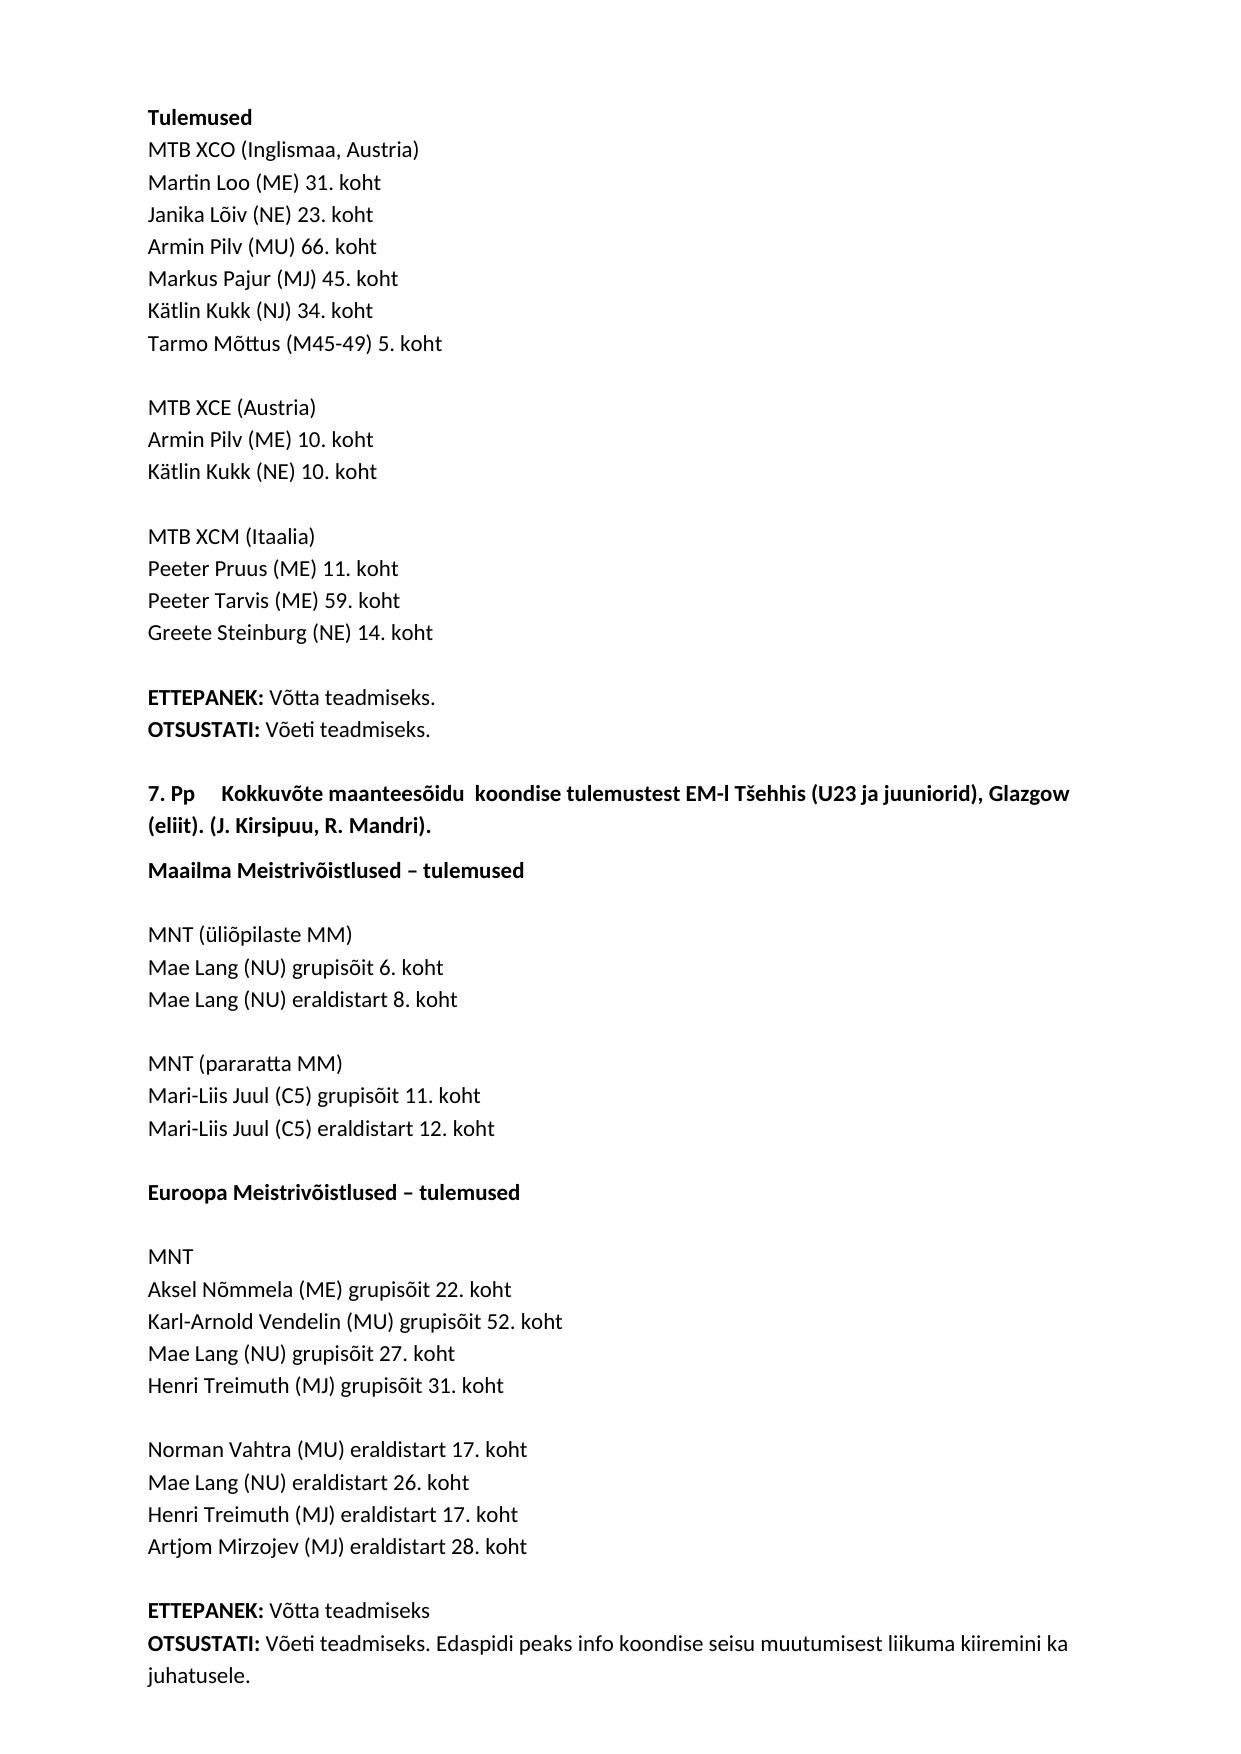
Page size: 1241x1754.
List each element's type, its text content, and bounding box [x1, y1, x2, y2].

text Mari-Liis Juul (C5) eraldistart 12. koht [148, 1114, 1093, 1142]
text MTB XCO (Inglismaa, Austria) [148, 136, 1093, 164]
text Mae Lang (NU) eraldistart 26. koht [148, 1468, 1093, 1496]
text Artjom Mirzojev (MJ) eraldistart 28. koht [148, 1532, 1093, 1560]
text Tarmo Mõttus (M45-49) 5. koht [148, 329, 1093, 357]
text MNT (pararatta MM) [148, 1049, 1093, 1077]
text Peeter Tarvis (ME) 59. koht [148, 586, 1093, 614]
text Henri Treimuth (MJ) eraldistart 17. koht [148, 1500, 1093, 1528]
text ETTEPANEK: Võtta teadmiseks [148, 1597, 1093, 1624]
text Norman Vahtra (MU) eraldistart 17. koht [148, 1436, 1093, 1464]
text Mae Lang (NU) grupisõit 27. koht [148, 1339, 1093, 1367]
text Greete Steinburg (NE) 14. koht [148, 618, 1093, 646]
text MNT [148, 1242, 1093, 1271]
text Janika Lõiv (NE) 23. koht [148, 200, 1093, 228]
text Karl-Arnold Vendelin (MU) grupisõit 52. koht [148, 1307, 1093, 1335]
text Henri Treimuth (MJ) grupisõit 31. koht [148, 1371, 1093, 1399]
text Markus Pajur (MJ) 45. koht [148, 264, 1093, 292]
text Maailma Meistrivõistlused – tulemused [148, 856, 1093, 884]
text Mae Lang (NU) eraldistart 8. koht [148, 985, 1093, 1013]
text Kätlin Kukk (NJ) 34. koht [148, 297, 1093, 324]
text Armin Pilv (MU) 66. koht [148, 232, 1093, 260]
text Euroopa Meistrivõistlused – tulemused [148, 1178, 1093, 1206]
text Kätlin Kukk (NE) 10. koht [148, 457, 1093, 486]
text Martin Loo (ME) 31. koht [148, 168, 1093, 196]
text Armin Pilv (ME) 10. koht [148, 425, 1093, 453]
text Peeter Pruus (ME) 11. koht [148, 554, 1093, 582]
text ETTEPANEK: Võtta teadmiseks. [148, 683, 1093, 711]
text Aksel Nõmmela (ME) grupisõit 22. koht [148, 1275, 1093, 1303]
text Mari-Liis Juul (C5) grupisõit 11. koht [148, 1082, 1093, 1109]
text MNT (üliõpilaste MM) [148, 921, 1093, 949]
text OTSUSTATI: Võeti teadmiseks. Edaspidi peaks info koondise seisu muutumisest liikuma kiiremini ka juhatusele. [148, 1629, 1093, 1689]
text MTB XCM (Itaalia) [148, 522, 1093, 550]
text MTB XCE (Austria) [148, 393, 1093, 421]
text Mae Lang (NU) grupisõit 6. koht [148, 953, 1093, 981]
text Tulemused [148, 103, 1093, 131]
text 7. Pp Kokkuvõte maanteesõidu koondise tulemustest EM-l Tšehhis (U23 ja juuniorid), Glazgow (eliit). (J. Kirsipuu, R. Mandri). [148, 779, 1093, 839]
text OTSUSTATI: Võeti teadmiseks. [148, 715, 1093, 743]
